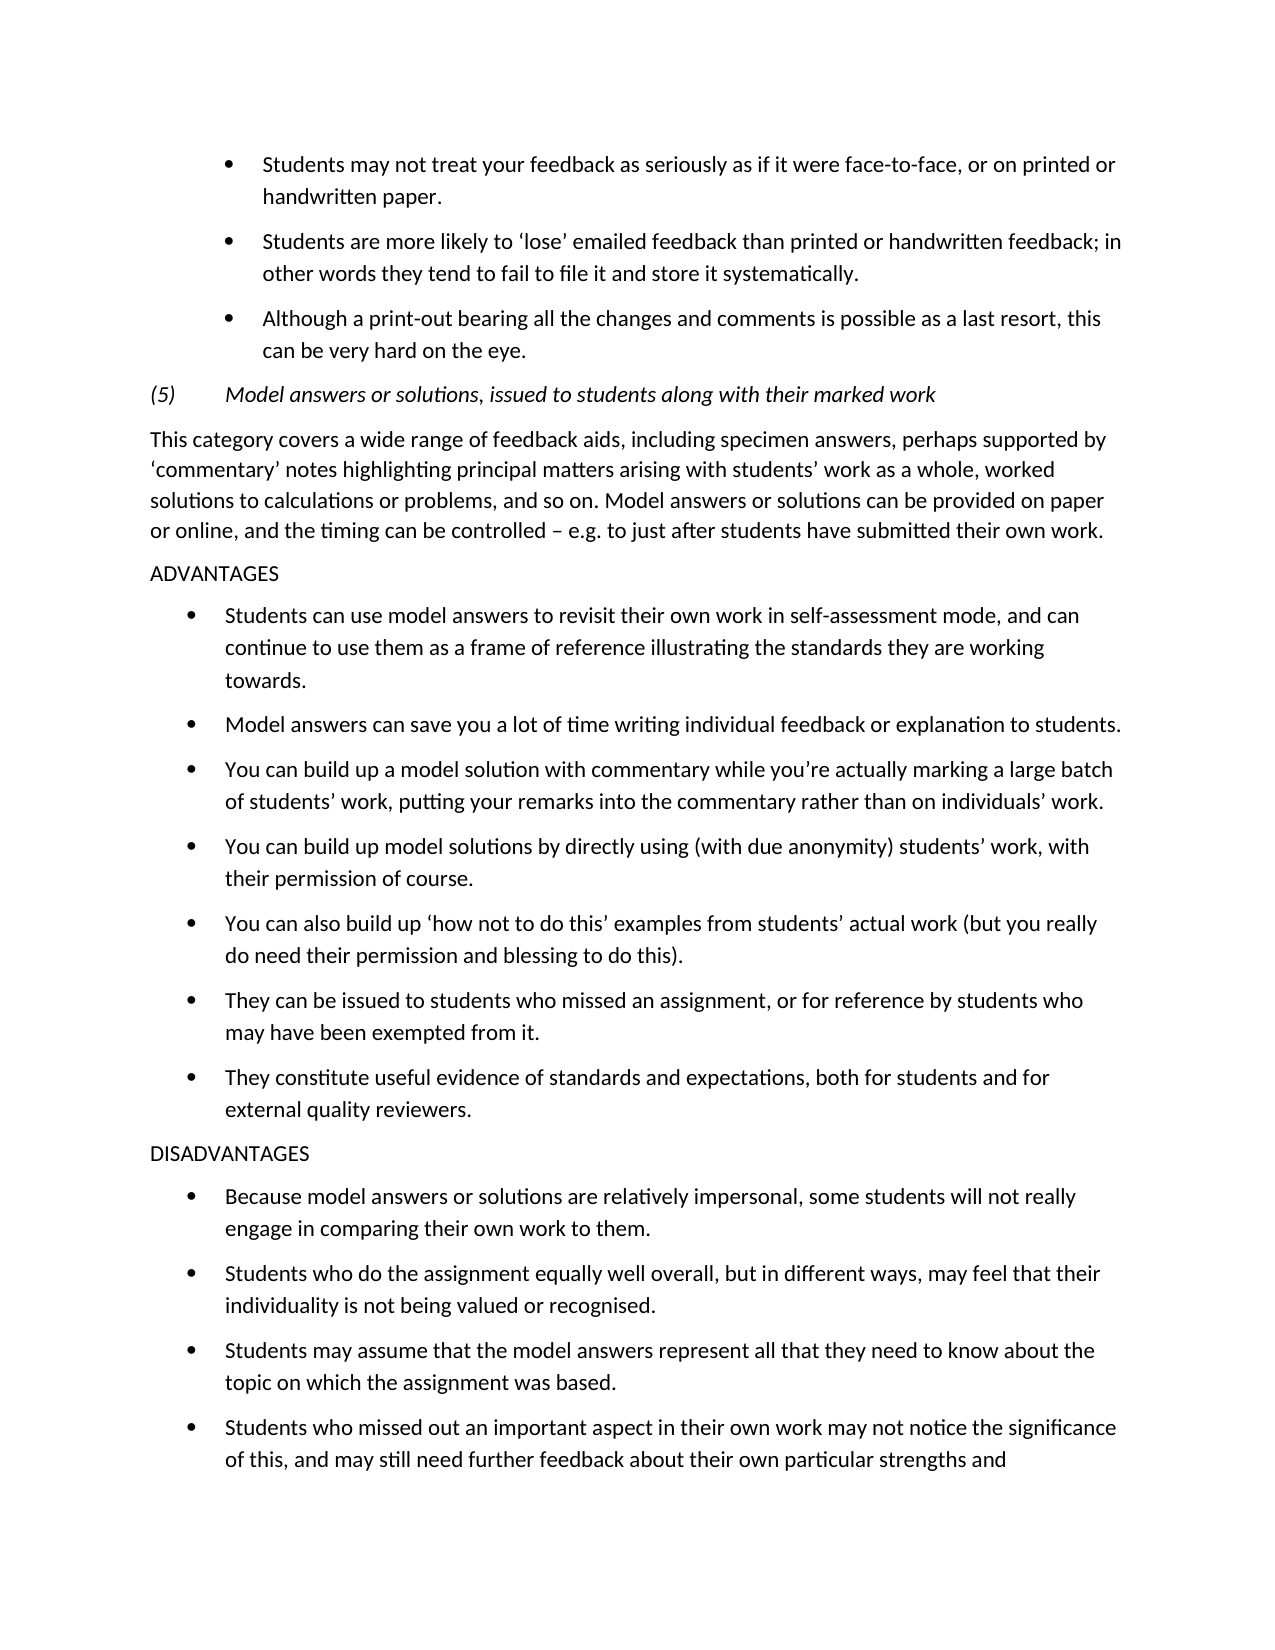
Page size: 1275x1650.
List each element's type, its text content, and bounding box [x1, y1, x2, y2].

list Students may assume that the model answers represent all that they need to know about the topic on which the assignment was based. [187, 1336, 1127, 1396]
list Model answers or solutions, issued to students along with their marked work [150, 381, 1127, 409]
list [187, 1413, 1127, 1473]
text This category covers a wide range of feedback aids, including specimen answers, perhaps supported by ‘commentary’ notes highlighting principal matters arising with students’ work as a whole, worked solutions to calculations or problems, and so on. Model answers or solutions can be provided on paper or online, and the timing can be controlled – e.g. to just after students have submitted their own work. [150, 425, 1127, 544]
list You can build up a model solution with commentary while you’re actually marking a large batch of students’ work, putting your remarks into the commentary rather than on individuals’ work. [187, 755, 1127, 815]
list Although a print-out bearing all the changes and comments is possible as a last resort, this can be very hard on the eye. [225, 304, 1127, 364]
list Students can use model answers to revisit their own work in self-assessment mode, and can continue to use them as a frame of reference illustrating the standards they are working towards. [187, 601, 1127, 694]
list Students who do the assignment equally well overall, but in different ways, may feel that their individuality is not being valued or recognised. [187, 1259, 1127, 1319]
text DISADVANTAGES [150, 1139, 1127, 1167]
list Students may not treat your feedback as seriously as if it were face-to-face, or on printed or handwritten paper. [225, 150, 1127, 210]
list Because model answers or solutions are relatively impersonal, some students will not really engage in comparing their own work to them. [187, 1182, 1127, 1242]
list Students are more likely to ‘lose’ emailed feedback than printed or handwritten feedback; in other words they tend to fail to file it and store it systematically. [225, 227, 1127, 287]
list You can also build up ‘how not to do this’ examples from students’ actual work (but you really do need their permission and blessing to do this). [187, 909, 1127, 969]
list Model answers can save you a lot of time writing individual feedback or explanation to students. [187, 710, 1127, 738]
text ADVANTAGES [150, 559, 1127, 587]
list They constitute useful evidence of standards and expectations, both for students and for external quality reviewers. [187, 1063, 1127, 1123]
list You can build up model solutions by directly using (with due anonymity) students’ work, with their permission of course. [187, 832, 1127, 892]
list They can be issued to students who missed an assignment, or for reference by students who may have been exempted from it. [187, 986, 1127, 1046]
